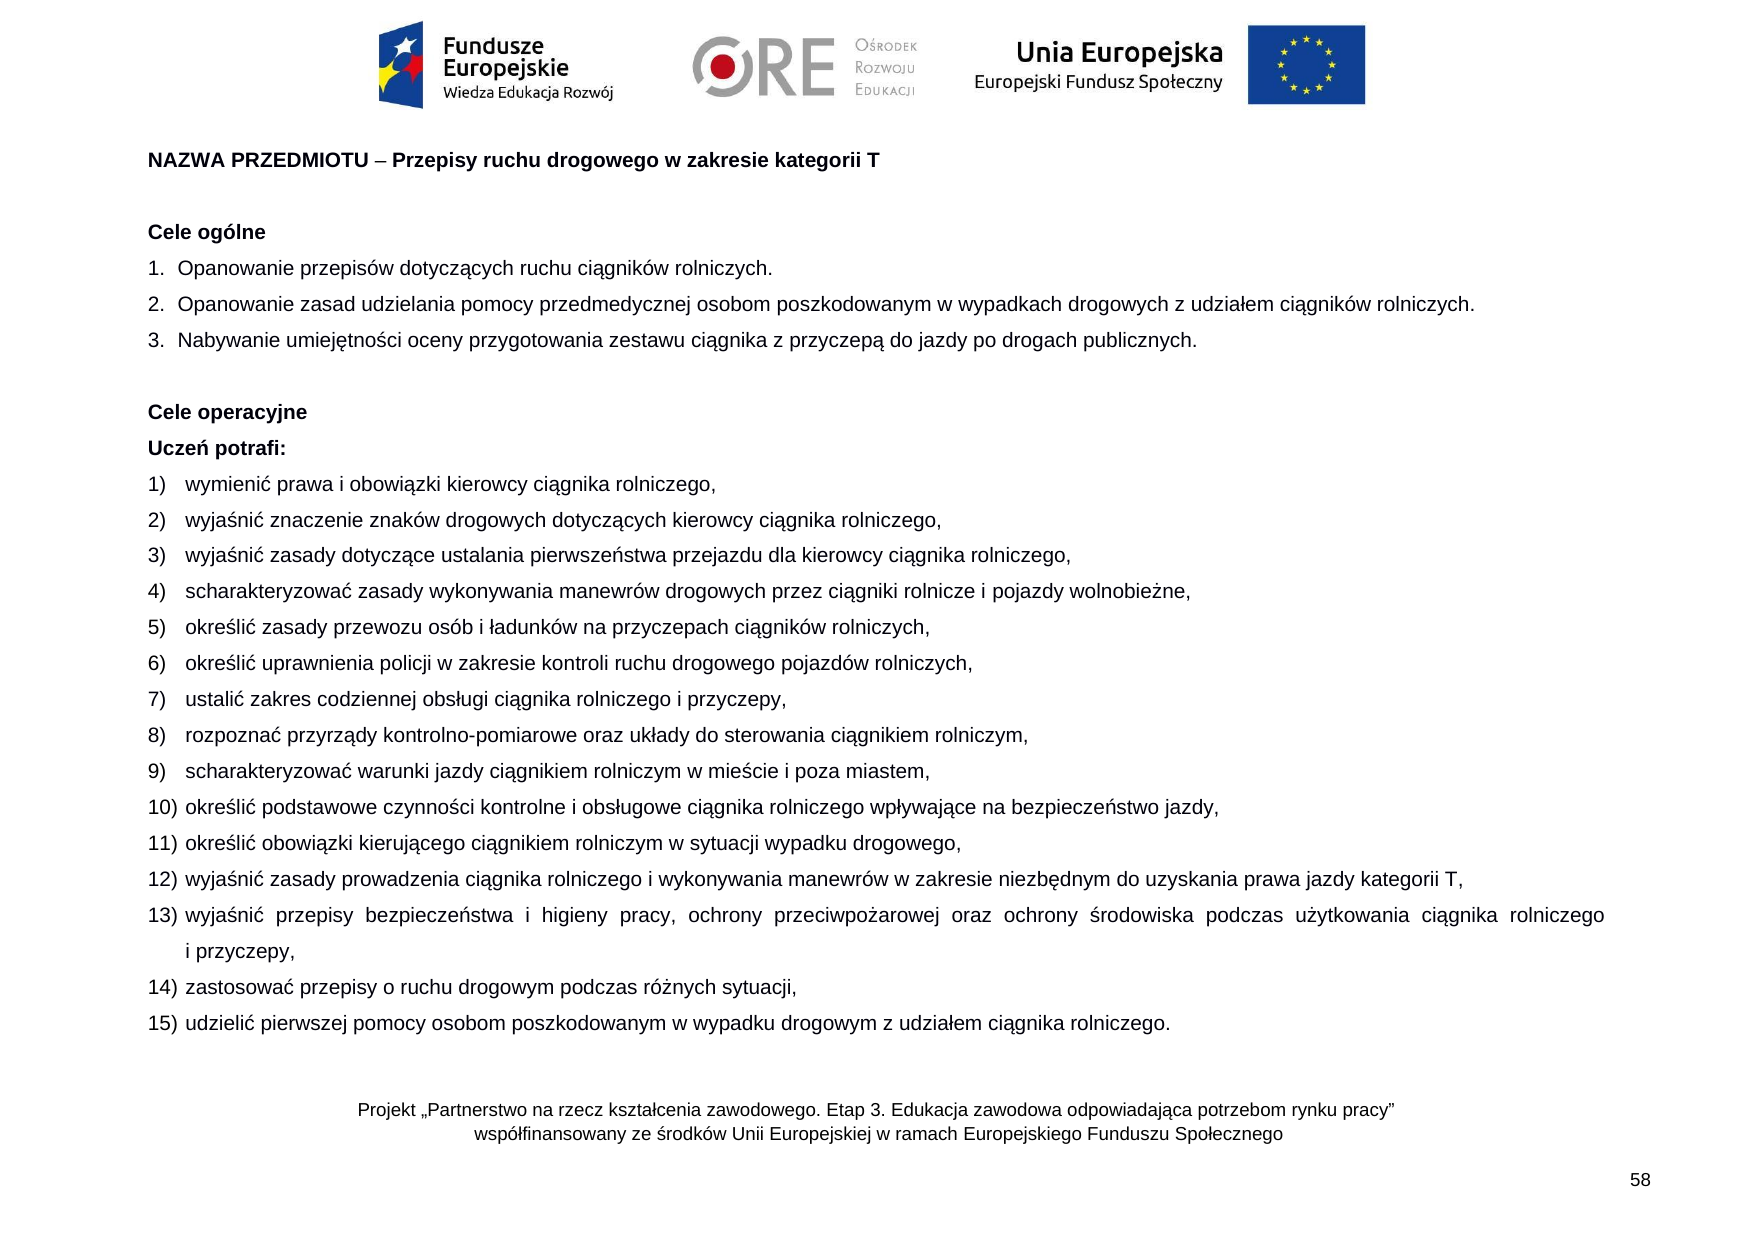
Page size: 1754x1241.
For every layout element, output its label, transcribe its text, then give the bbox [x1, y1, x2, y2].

picture [357, 0, 1392, 130]
list Nabywanie umiejętności oceny przygotowania zestawu ciągnika z przyczepą do jazdy po drogach publicznych. [148, 328, 1606, 352]
list zastosować przepisy o ruchu drogowym podczas różnych sytuacji, [148, 974, 1606, 998]
list scharakteryzować zasady wykonywania manewrów drogowych przez ciągniki rolnicze i pojazdy wolnobieżne, [148, 579, 1606, 603]
text Uczeń potrafi: [148, 436, 1606, 459]
list rozpoznać przyrządy kontrolno-pomiarowe oraz układy do sterowania ciągnikiem rolniczym, [148, 723, 1606, 747]
list wyjaśnić znaczenie znaków drogowych dotyczących kierowcy ciągnika rolniczego, [148, 507, 1606, 531]
list określić podstawowe czynności kontrolne i obsługowe ciągnika rolniczego wpływające na bezpieczeństwo jazdy, [148, 795, 1606, 819]
list Opanowanie przepisów dotyczących ruchu ciągników rolniczych. [148, 256, 1606, 280]
list ustalić zakres codziennej obsługi ciągnika rolniczego i przyczepy, [148, 687, 1606, 711]
list określić obowiązki kierującego ciągnikiem rolniczym w sytuacji wypadku drogowego, [148, 831, 1606, 855]
list określić zasady przewozu osób i ładunków na przyczepach ciągników rolniczych, [148, 615, 1606, 639]
list wyjaśnić przepisy bezpieczeństwa i higieny pracy, ochrony przeciwpożarowej oraz ochrony środowiska podczas użytkowania ciągnika rolniczego i przyczepy, [148, 903, 1606, 963]
text Cele ogólne [148, 220, 1606, 244]
list wymienić prawa i obowiązki kierowcy ciągnika rolniczego, [148, 471, 1606, 495]
list określić uprawnienia policji w zakresie kontroli ruchu drogowego pojazdów rolniczych, [148, 651, 1606, 675]
list scharakteryzować warunki jazdy ciągnikiem rolniczym w mieście i poza miastem, [148, 759, 1606, 783]
list wyjaśnić zasady prowadzenia ciągnika rolniczego i wykonywania manewrów w zakresie niezbędnym do uzyskania prawa jazdy kategorii T, [148, 867, 1606, 891]
text NAZWA PRZEDMIOTU – Przepisy ruchu drogowego w zakresie kategorii T [148, 148, 1606, 172]
list udzielić pierwszej pomocy osobom poszkodowanym w wypadku drogowym z udziałem ciągnika rolniczego. [148, 1011, 1606, 1034]
list wyjaśnić zasady dotyczące ustalania pierwszeństwa przejazdu dla kierowcy ciągnika rolniczego, [148, 543, 1606, 567]
list Opanowanie zasad udzielania pomocy przedmedycznej osobom poszkodowanym w wypadkach drogowych z udziałem ciągników rolniczych. [148, 292, 1606, 316]
text Cele operacyjne [148, 399, 1606, 423]
